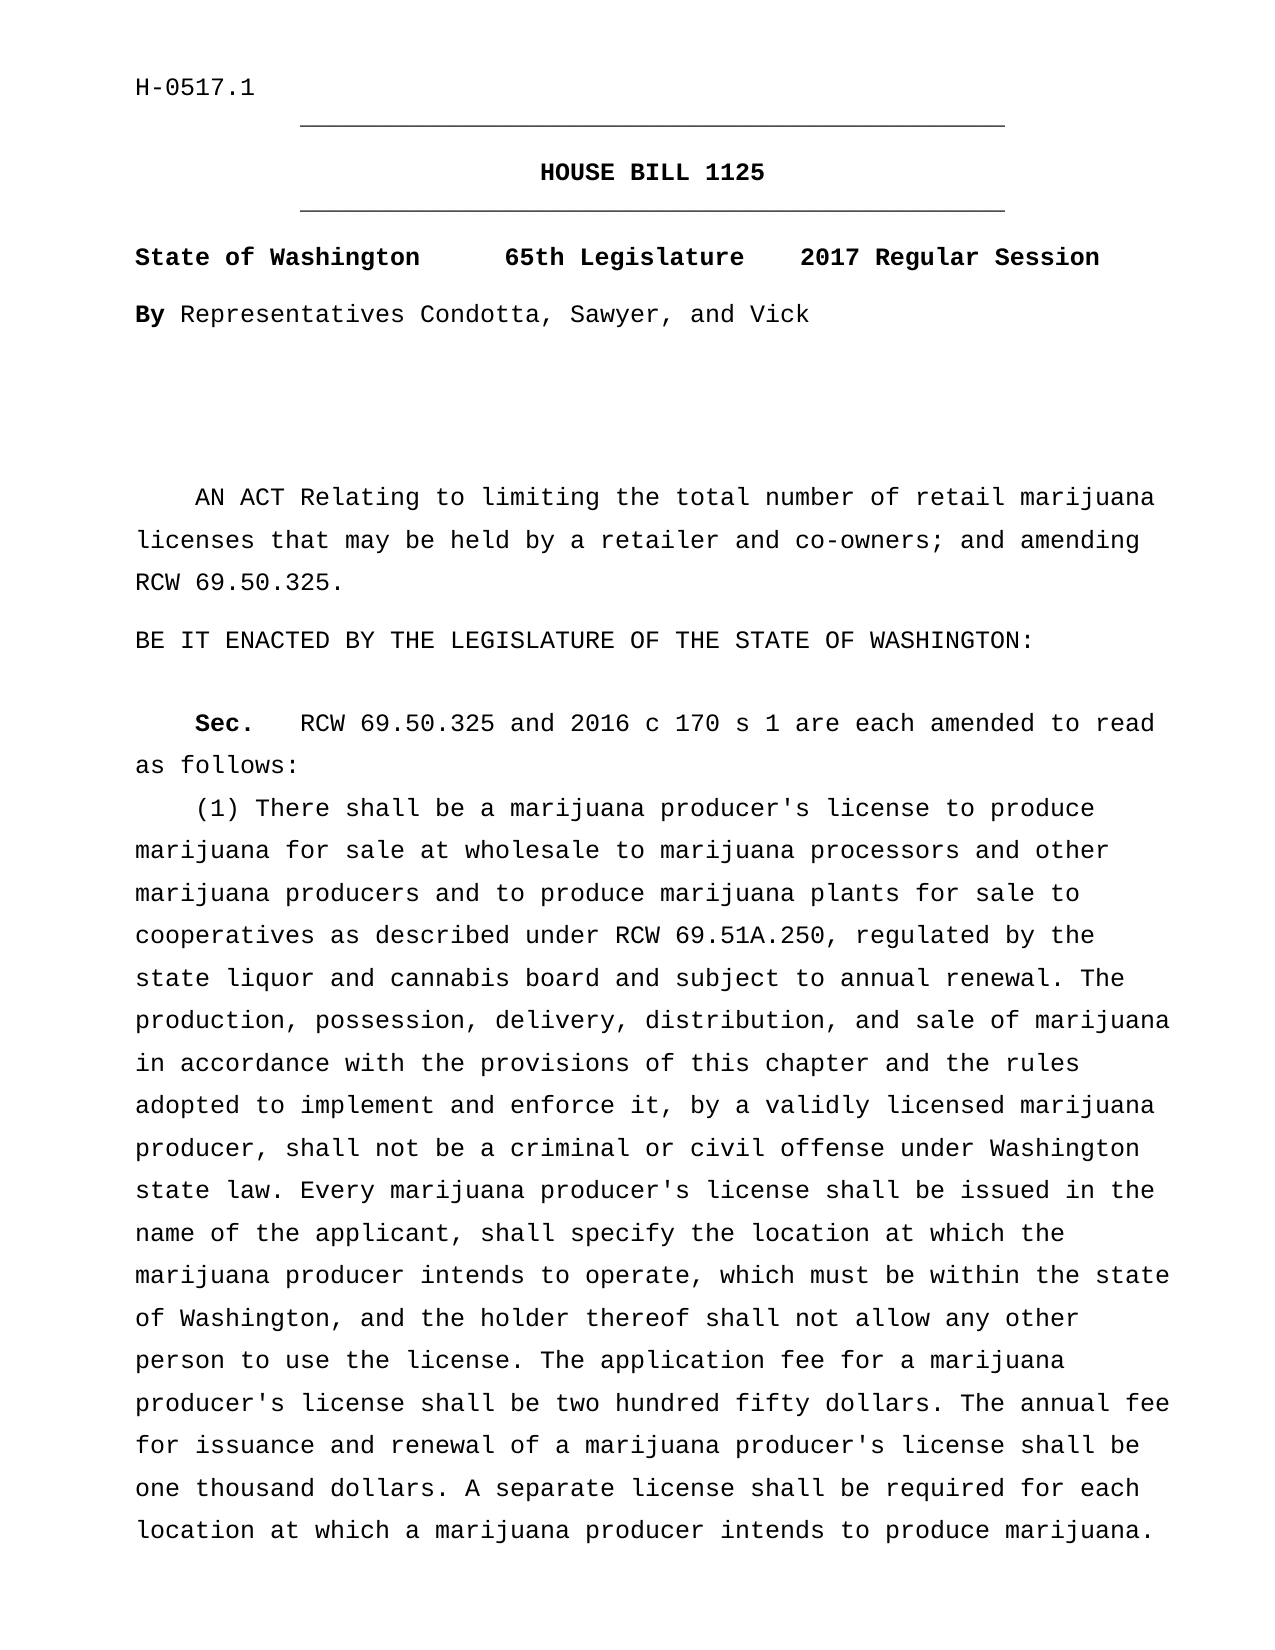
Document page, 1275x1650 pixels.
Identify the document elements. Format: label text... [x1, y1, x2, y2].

text _______________________________________________ [135, 188, 1170, 217]
text AN ACT Relating to limiting the total number of retail marijuana licenses that may be held by a retailer and co-owners; and amending RCW 69.50.325. [135, 472, 1170, 599]
text H-0517.1 [135, 75, 1170, 103]
text (1) There shall be a marijuana producer's license to produce marijuana for sale at wholesale to marijuana processors and other marijuana producers and to produce marijuana plants for sale to cooperatives as described under RCW 69.51A.250, regulated by the state liquor and cannabis board and subject to annual renewal. The production, possession, delivery, distribution, and sale of marijuana in accordance with the provisions of this chapter and the rules adopted to implement and enforce it, by a validly licensed marijuana producer, shall not be a criminal or civil offense under Washington state law. Every marijuana producer's license shall be issued in the name of the applicant, shall specify the location at which the marijuana producer intends to operate, which must be within the state of Washington, and the holder thereof shall not allow any other person to use the license. The application fee for a marijuana producer's license shall be two hundred fifty dollars. The annual fee for issuance and renewal of a marijuana producer's license shall be one thousand dollars. A separate license shall be required for each location at which a marijuana producer intends to produce marijuana. [135, 782, 1170, 1547]
text State of Washington 65th Legislature 2017 Regular Session [135, 245, 1170, 273]
text _______________________________________________ [135, 103, 1170, 132]
text Sec. RCW 69.50.325 and 2016 c 170 s 1 are each amended to read as follows: [135, 697, 1170, 782]
text By Representatives Condotta, Sawyer, and Vick [135, 302, 1170, 330]
text BE IT ENACTED BY THE LEGISLATURE OF THE STATE OF WASHINGTON: [135, 627, 1170, 656]
text HOUSE BILL 1125 [135, 160, 1170, 188]
